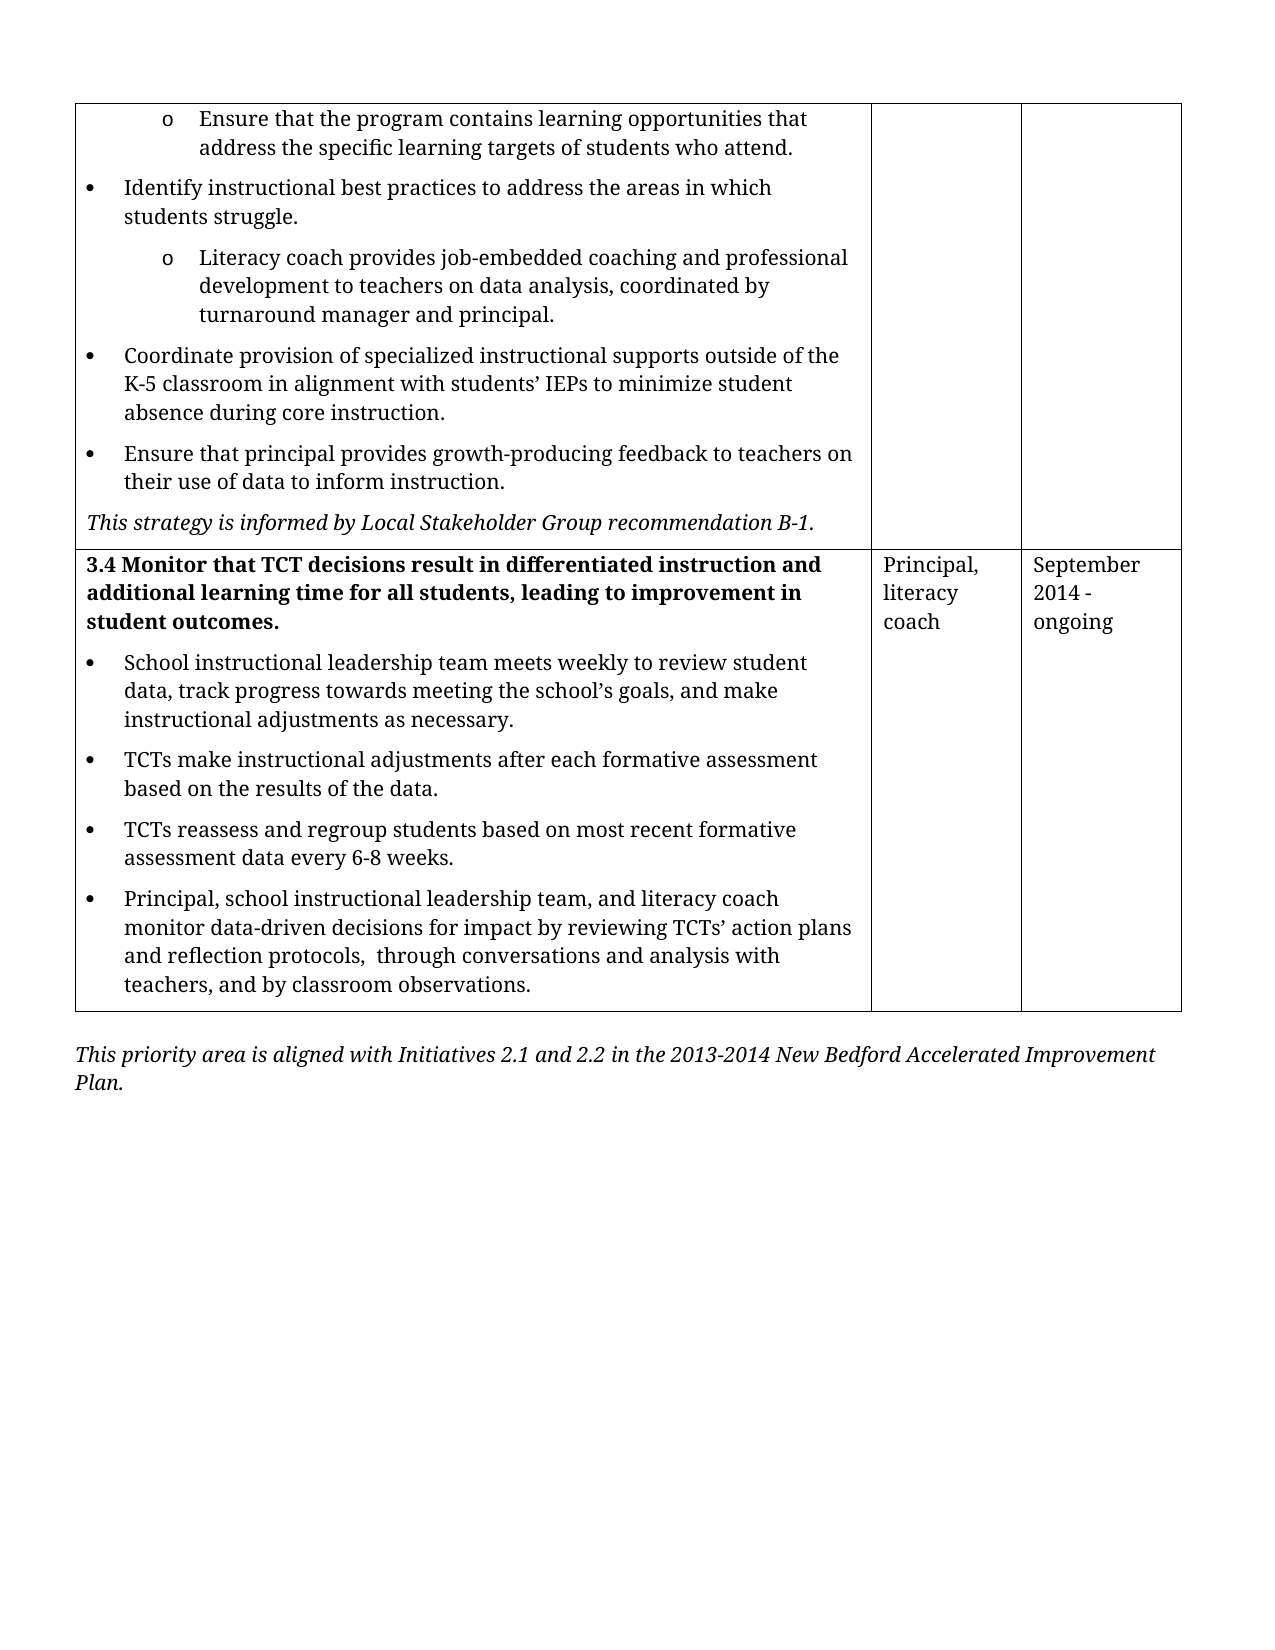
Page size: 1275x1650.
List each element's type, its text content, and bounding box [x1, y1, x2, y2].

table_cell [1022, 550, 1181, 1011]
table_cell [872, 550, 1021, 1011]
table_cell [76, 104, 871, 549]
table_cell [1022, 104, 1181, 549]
text This priority area is aligned with Initiatives 2.1 and 2.2 in the 2013-2014 New Bedford Accelerated Improvement Plan. [75, 1040, 1200, 1097]
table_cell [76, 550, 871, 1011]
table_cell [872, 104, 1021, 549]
